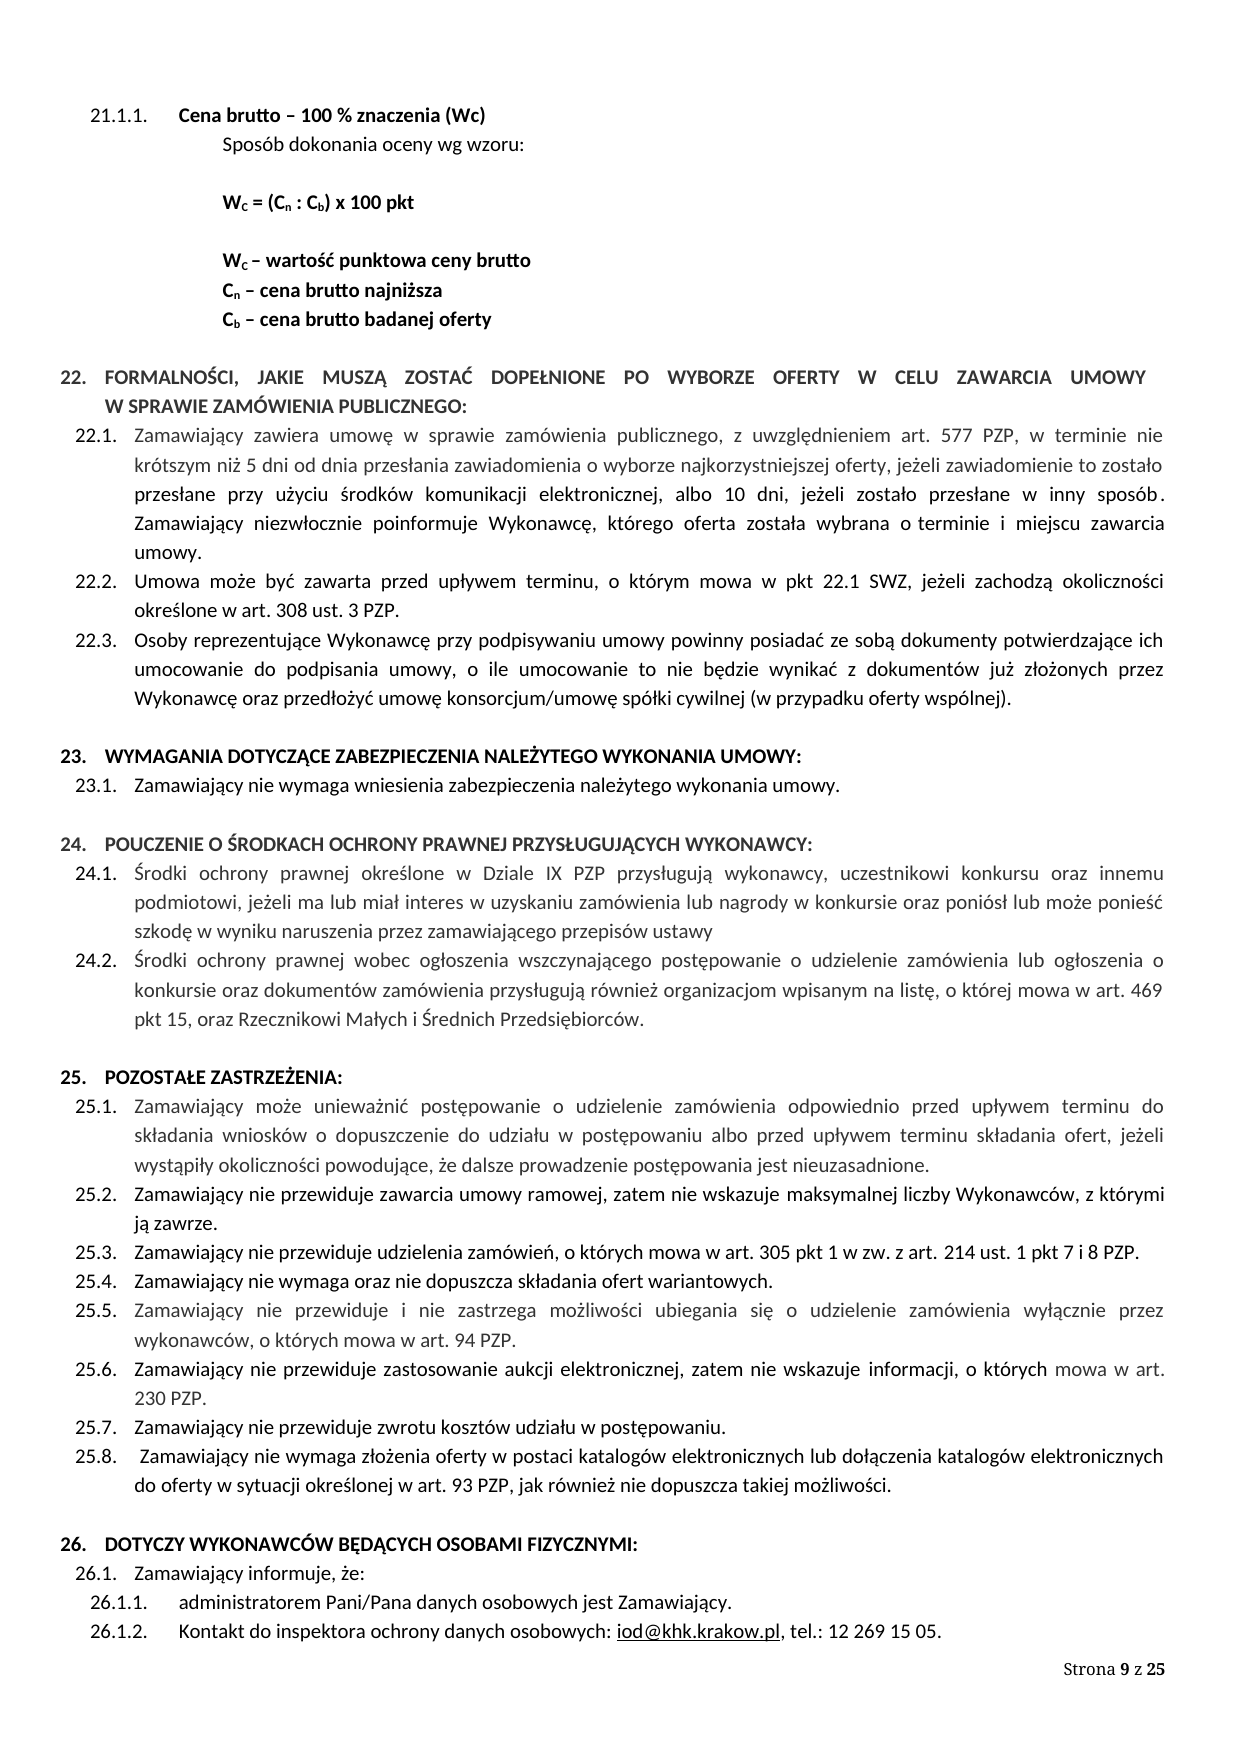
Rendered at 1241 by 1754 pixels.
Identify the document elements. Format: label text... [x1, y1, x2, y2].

list POUCZENIE O ŚRODKACH OCHRONY PRAWNEJ PRZYSŁUGUJĄCYCH WYKONAWCY: [60, 831, 1165, 856]
list Osoby reprezentujące Wykonawcę przy podpisywaniu umowy powinny posiadać ze sobą dokumenty potwierdzające ich umocowanie do podpisania umowy, o ile umocowanie to nie będzie wynikać z dokumentów już złożonych przez Wykonawcę oraz przedłożyć umowę konsorcjum/umowę spółki cywilnej (w przypadku oferty wspólnej). [75, 627, 1165, 711]
list Zamawiający nie przewiduje zawarcia umowy ramowej, zatem nie wskazuje maksymalnej liczby Wykonawców, z którymi ją zawrze. [75, 1181, 1165, 1236]
list Zamawiający może unieważnić postępowanie o udzielenie zamówienia odpowiednio przed upływem terminu do składania wniosków o dopuszczenie do udziału w postępowaniu albo przed upływem terminu składania ofert, jeżeli wystąpiły okoliczności powodujące, że dalsze prowadzenie postępowania jest nieuzasadnione. [75, 1093, 1165, 1177]
list Zamawiający nie przewiduje udzielenia zamówień, o których mowa w art. 305 pkt 1 w zw. z art. 214 ust. 1 pkt 7 i 8 PZP. [75, 1239, 944, 1265]
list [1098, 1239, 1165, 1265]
list Zamawiający nie przewiduje zastosowanie aukcji elektronicznej, zatem nie wskazuje informacji, o których mowa w art. 230 PZP. [75, 1356, 1165, 1411]
list Zamawiający zawiera umowę w sprawie zamówienia publicznego, z uwzględnieniem art. 577 PZP, w terminie nie krótszym niż 5 dni od dnia przesłania zawiadomienia o wyborze najkorzystniejszej oferty, jeżeli zawiadomienie to zostało przesłane przy użyciu środków komunikacji elektronicznej, albo 10 dni, jeżeli zostało przesłane w inny sposób. Zamawiający niezwłocznie poinformuje Wykonawcę, którego oferta została wybrana o terminie i miejscu zawarcia umowy. [75, 423, 1165, 565]
list Cena brutto – 100 % znaczenia (Wc) [90, 102, 1165, 127]
list WC – wartość punktowa ceny brutto [222, 248, 1165, 273]
list Środki ochrony prawnej wobec ogłoszenia wszczynającego postępowanie o udzielenie zamówienia lub ogłoszenia o konkursie oraz dokumentów zamówienia przysługują również organizacjom wpisanym na listę, o której mowa w art. 469 pkt 15, oraz Rzecznikowi Małych i Średnich Przedsiębiorców. [75, 948, 1165, 1031]
list Cn – cena brutto najniższa [222, 277, 1165, 302]
list WYMAGANIA DOTYCZĄCE ZABEZPIECZENIA NALEŻYTEGO WYKONANIA UMOWY: [60, 743, 1165, 769]
list administratorem Pani/Pana danych osobowych jest Zamawiający. [90, 1589, 1165, 1615]
list WC = (Cn : Cb) x 100 pkt [222, 189, 1165, 215]
list Zamawiający informuje, że: [75, 1560, 1165, 1586]
list Cb – cena brutto badanej oferty [222, 306, 1165, 331]
list Zamawiający nie przewiduje i nie zastrzega możliwości ubiegania się o udzielenie zamówienia wyłącznie przez wykonawców, o których mowa w art. 94 PZP. [75, 1298, 1165, 1352]
list Środki ochrony prawnej określone w Dziale IX PZP przysługują wykonawcy, uczestnikowi konkursu oraz innemu podmiotowi, jeżeli ma lub miał interes w uzyskaniu zamówienia lub nagrody w konkursie oraz poniósł lub może ponieść szkodę w wyniku naruszenia przez zamawiającego przepisów ustawy [75, 860, 1165, 944]
list Zamawiający nie wymaga złożenia oferty w postaci katalogów elektronicznych lub dołączenia katalogów elektronicznych do oferty w sytuacji określonej w art. 93 PZP, jak również nie dopuszcza takiej możliwości. [75, 1443, 1165, 1498]
list Sposób dokonania oceny wg wzoru: [222, 131, 1165, 156]
list Umowa może być zawarta przed upływem terminu, o którym mowa w pkt 22.1 SWZ, jeżeli zachodzą okoliczności określone w art. 308 ust. 3 PZP. [75, 568, 1165, 623]
list Zamawiający nie wymaga oraz nie dopuszcza składania ofert wariantowych. [75, 1268, 1165, 1294]
list FORMALNOŚCI, JAKIE MUSZĄ ZOSTAĆ DOPEŁNIONE PO WYBORZE OFERTY W CELU ZAWARCIA UMOWY W SPRAWIE ZAMÓWIENIA PUBLICZNEGO: [60, 364, 1165, 419]
list Zamawiający nie przewiduje zwrotu kosztów udziału w postępowaniu. [75, 1414, 1165, 1440]
list Zamawiający nie wymaga wniesienia zabezpieczenia należytego wykonania umowy. [75, 773, 1165, 798]
list DOTYCZY WYKONAWCÓW BĘDĄCYCH OSOBAMI FIZYCZNYMI: [60, 1531, 1165, 1556]
list Kontakt do inspektora ochrony danych osobowych: iod@khk.krakow.pl, tel.: 12 269 15 05. [90, 1618, 1165, 1644]
list POZOSTAŁE ZASTRZEŻENIA: [60, 1064, 1165, 1090]
